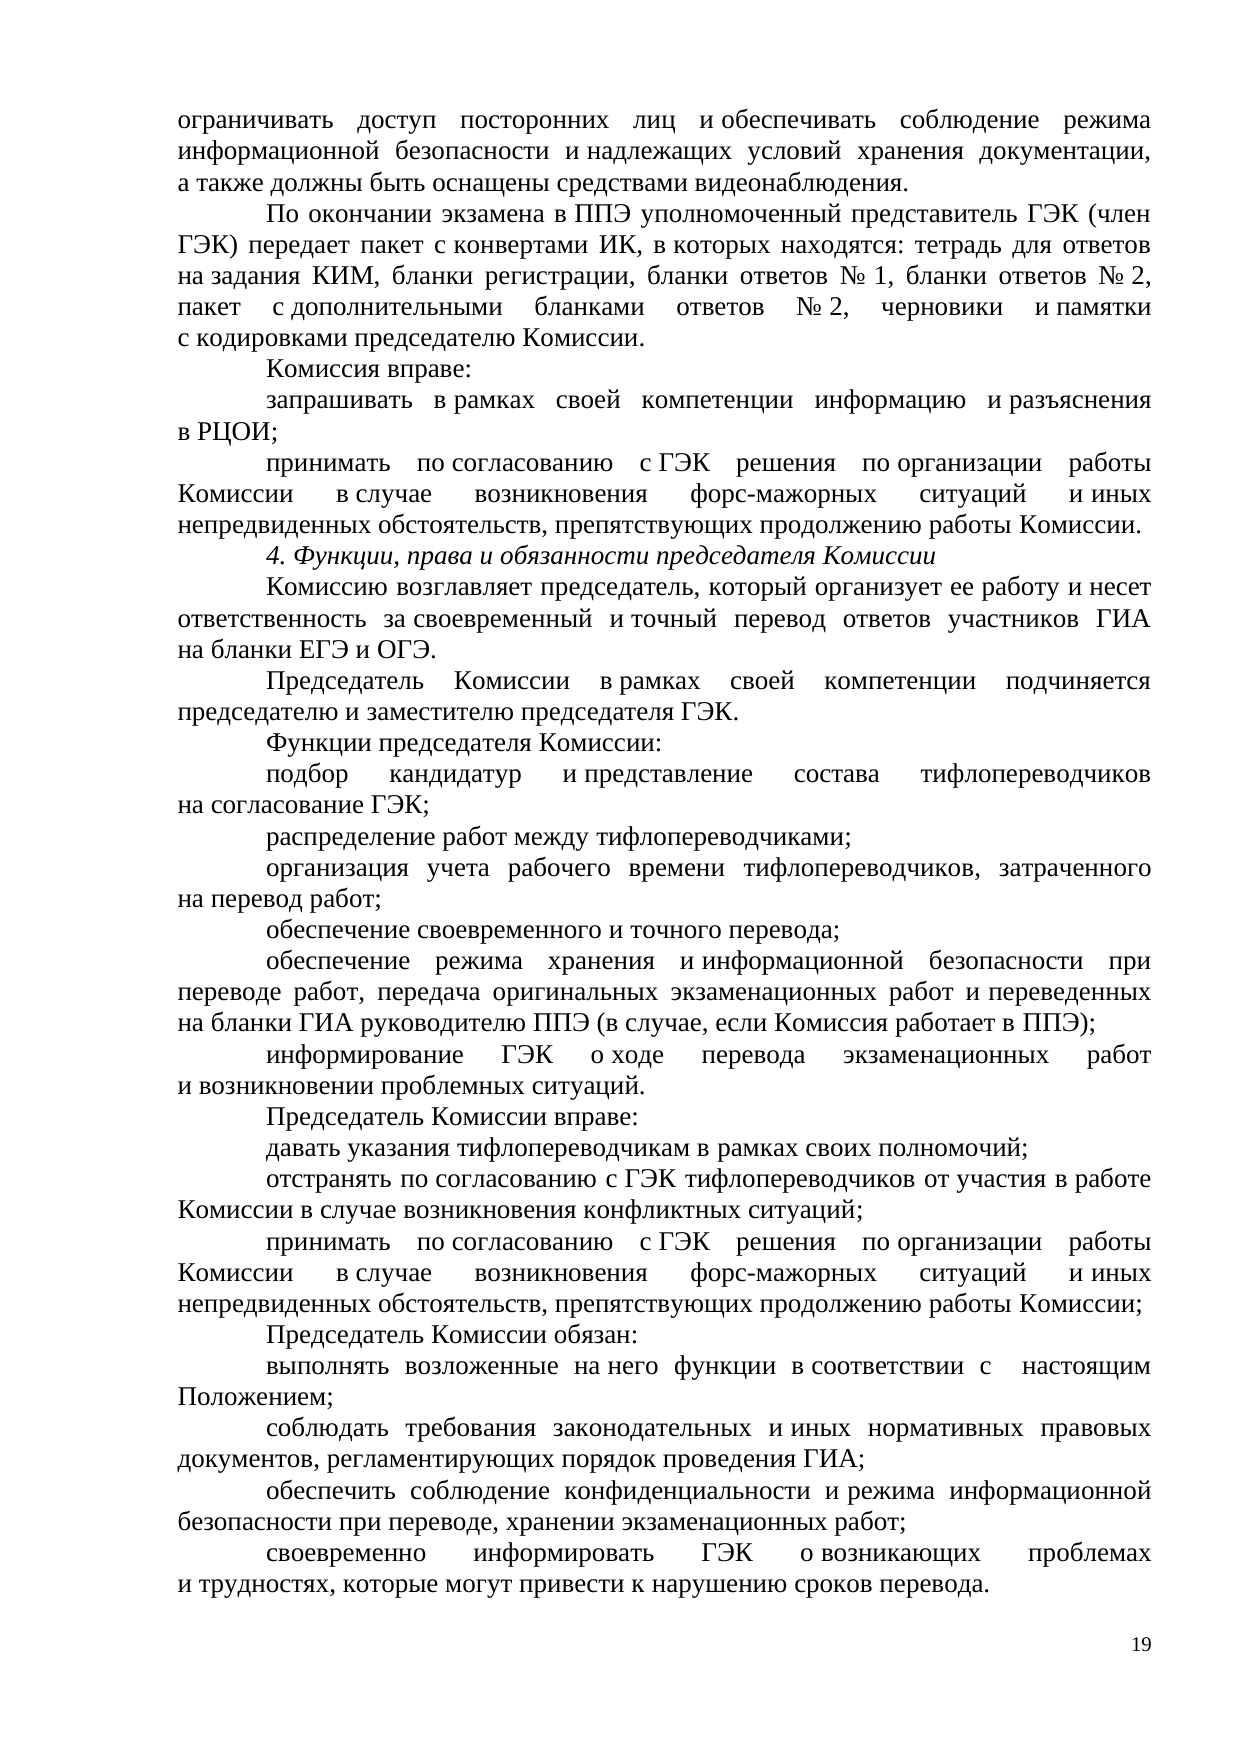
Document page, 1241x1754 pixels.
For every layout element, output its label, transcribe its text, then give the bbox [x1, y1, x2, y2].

text организация учета рабочего времени тифлопереводчиков, затраченного на перевод работ; [177, 851, 1152, 913]
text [177, 103, 1152, 197]
text принимать по согласованию с ГЭК решения по организации работы Комиссии в случае возникновения форс-мажорных ситуаций и иных непредвиденных обстоятельств, препятствующих продолжению работы Комиссии. [177, 446, 1152, 539]
text обеспечение режима хранения и информационной безопасности при переводе работ, передача оригинальных экзаменационных работ и переведенных на бланки ГИА руководителю ППЭ (в случае, если Комиссия работает в ППЭ); [177, 944, 1152, 1038]
text Комиссию возглавляет председатель, который организует ее работу и несет ответственность за своевременный и точный перевод ответов участников ГИА на бланки ЕГЭ и ОГЭ. [177, 571, 1152, 664]
text Председатель Комиссии обязан: [177, 1318, 1152, 1349]
text подбор кандидатур и представление состава тифлопереводчиков на согласование ГЭК; [177, 757, 1152, 820]
text Председатель Комиссии вправе: [177, 1100, 1152, 1131]
text своевременно информировать ГЭК о возникающих проблемах и трудностях, которые могут привести к нарушению сроков перевода. [177, 1536, 1152, 1598]
text давать указания тифлопереводчикам в рамках своих полномочий; [177, 1131, 1152, 1162]
text отстранять по согласованию с ГЭК тифлопереводчиков от участия в работе Комиссии в случае возникновения конфликтных ситуаций; [177, 1162, 1152, 1224]
text запрашивать в рамках своей компетенции информацию и разъяснения в РЦОИ; [177, 384, 1152, 446]
text обеспечить соблюдение конфиденциальности и режима информационной безопасности при переводе, хранении экзаменационных работ; [177, 1474, 1152, 1536]
text соблюдать требования законодательных и иных нормативных правовых документов, регламентирующих порядок проведения ГИА; [177, 1411, 1152, 1474]
text Председатель Комиссии в рамках своей компетенции подчиняется председателю и заместителю председателя ГЭК. [177, 664, 1152, 726]
text По окончании экзамена в ППЭ уполномоченный представитель ГЭК (член ГЭК) передает пакет с конвертами ИК, в которых находятся: тетрадь для ответов на задания КИМ, бланки регистрации, бланки ответов № 1, бланки ответов № 2, пакет с дополнительными бланками ответов № 2, черновики и памятки с кодировками председателю Комиссии. [177, 197, 1152, 352]
text принимать по согласованию с ГЭК решения по организации работы Комиссии в случае возникновения форс-мажорных ситуаций и иных непредвиденных обстоятельств, препятствующих продолжению работы Комиссии; [177, 1224, 1152, 1318]
text информирование ГЭК о ходе перевода экзаменационных работ и возникновении проблемных ситуаций. [177, 1038, 1152, 1100]
text обеспечение своевременного и точного перевода; [177, 913, 1152, 944]
text Комиссия вправе: [177, 352, 1152, 384]
text распределение работ между тифлопереводчиками; [177, 820, 1152, 851]
text Функции председателя Комиссии: [177, 726, 1152, 757]
text выполнять возложенные на него функции в соответствии с настоящим Положением; [177, 1349, 1152, 1411]
text 4. Функции, права и обязанности председателя Комиссии [177, 539, 1152, 571]
